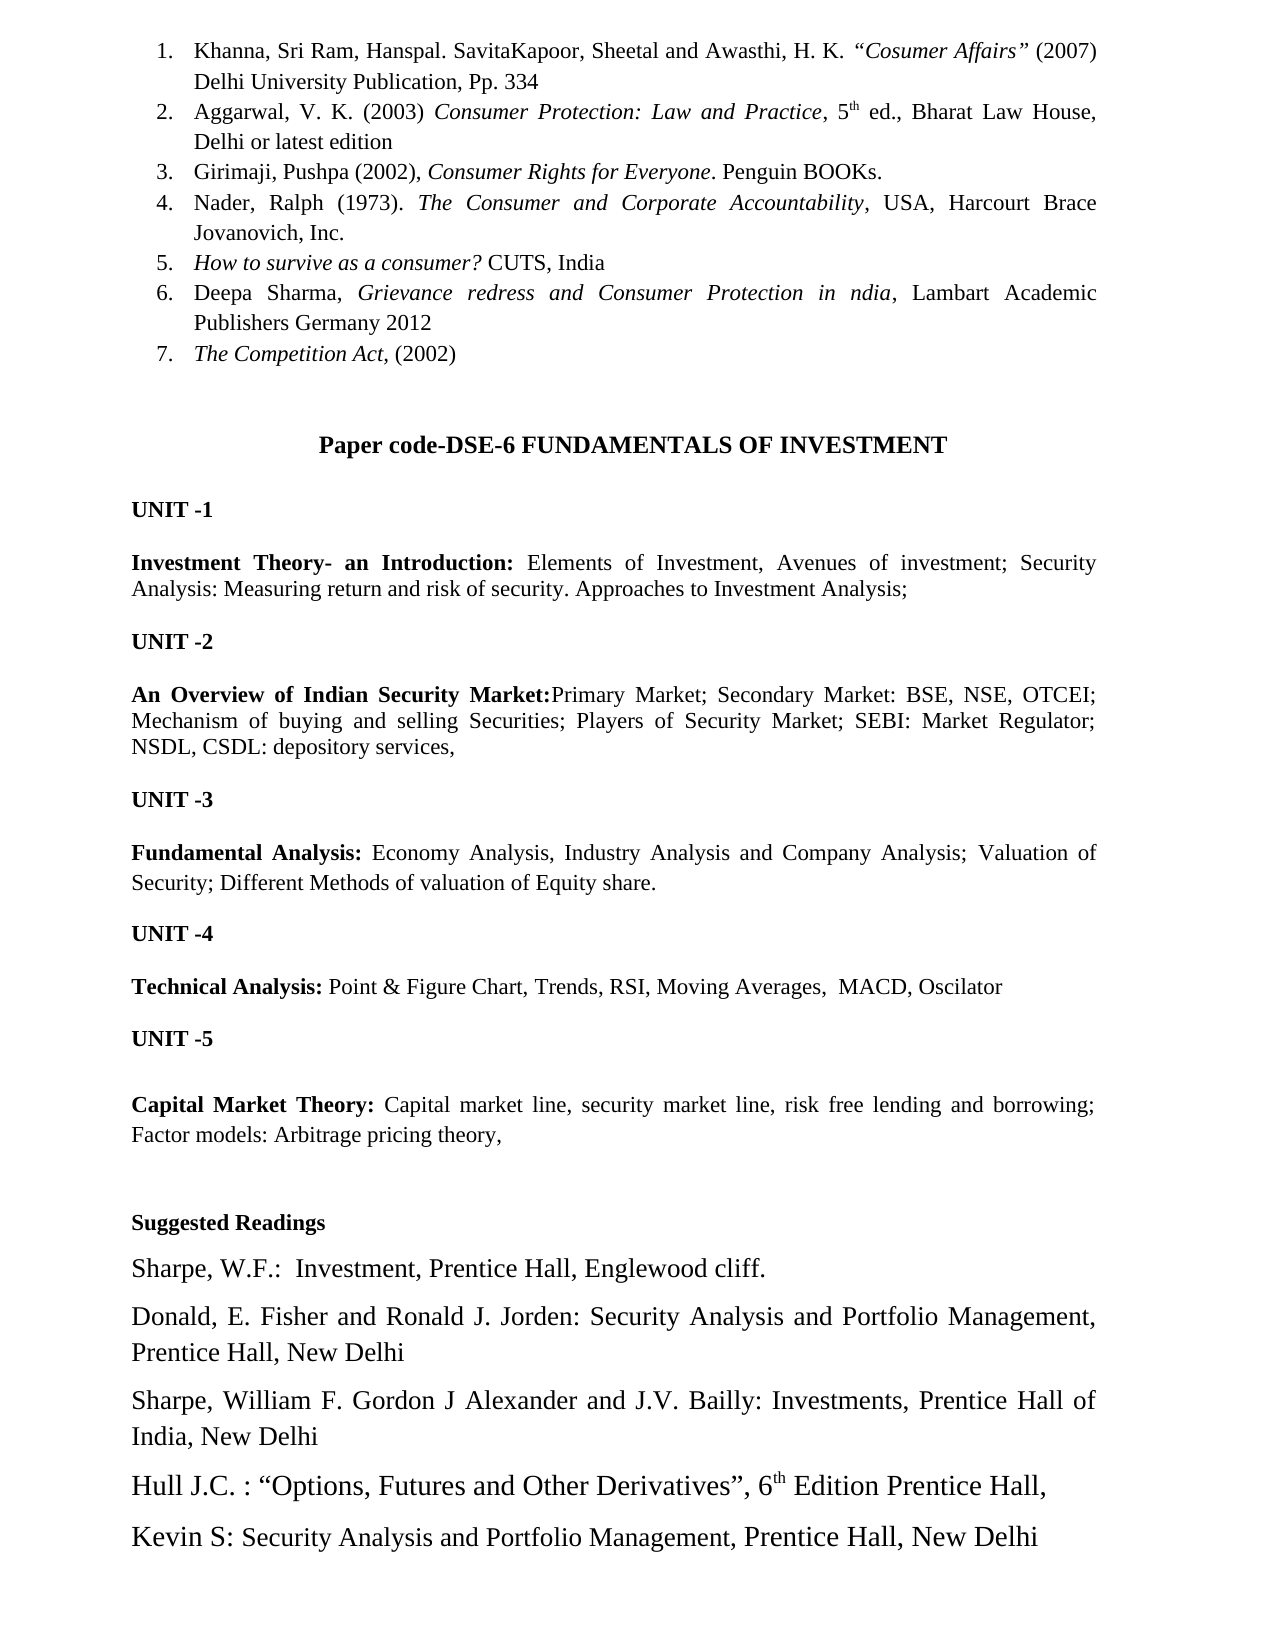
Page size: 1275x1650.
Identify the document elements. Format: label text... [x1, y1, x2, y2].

text Technical Analysis: Point & Figure Chart, Trends, RSI, Moving Averages, MACD, Oscilator [131, 973, 1097, 999]
text UNIT -1 [131, 496, 1097, 523]
text Fundamental Analysis: Economy Analysis, Industry Analysis and Company Analysis; Valuation of Security; Different Methods of valuation of Equity share. [131, 839, 1097, 895]
list The Competition Act, (2002) [156, 339, 1097, 366]
text Kevin S: Security Analysis and Portfolio Management, Prentice Hall, New Delhi [131, 1519, 1097, 1553]
list Aggarwal, V. K. (2003) Consumer Protection: Law and Practice, 5th ed., Bharat Law House, Delhi or latest edition [156, 98, 1097, 154]
text An Overview of Indian Security Market:Primary Market; Secondary Market: BSE, NSE, OTCEI; Mechanism of buying and selling Securities; Players of Security Market; SEBI: Market Regulator; NSDL, CSDL: depository services, [131, 681, 1097, 760]
text Paper code-DSE-6 FUNDAMENTALS OF INVESTMENT [169, 430, 1097, 459]
text UNIT -3 [131, 786, 1097, 812]
text Hull J.C. : “Options, Futures and Other Derivatives”, 6th Edition Prentice Hall, [131, 1468, 1097, 1502]
text Capital Market Theory: Capital market line, security market line, risk free lending and borrowing; Factor models: Arbitrage pricing theory, [131, 1091, 1097, 1147]
text Sharpe, W.F.: Investment, Prentice Hall, Englewood cliff. [131, 1252, 1097, 1283]
list Deepa Sharma, Grievance redress and Consumer Protection in ndia, Lambart Academic Publishers Germany 2012 [156, 279, 1097, 336]
list Girimaji, Pushpa (2002), Consumer Rights for Everyone. Penguin BOOKs. [156, 158, 1097, 185]
text UNIT -4 [131, 920, 1097, 946]
list Khanna, Sri Ram, Hanspal. SavitaKapoor, Sheetal and Awasthi, H. K. “Cosumer Affairs” (2007) Delhi University Publication, Pp. 334 [156, 37, 1097, 94]
text UNIT -5 [131, 1026, 1097, 1052]
list Nader, Ralph (1973). The Consumer and Corporate Accountability, USA, Harcourt Brace Jovanovich, Inc. [156, 188, 1097, 245]
list How to survive as a consumer? CUTS, India [156, 249, 1097, 275]
text UNIT -2 [131, 628, 1097, 654]
text Investment Theory- an Introduction: Elements of Investment, Avenues of investment; Security Analysis: Measuring return and risk of security. Approaches to Investment Analysis; [131, 549, 1097, 602]
text Donald, E. Fisher and Ronald J. Jorden: Security Analysis and Portfolio Management, Prentice Hall, New Delhi [131, 1300, 1097, 1367]
text Suggested Readings [131, 1209, 1097, 1236]
text Sharpe, William F. Gordon J Alexander and J.V. Bailly: Investments, Prentice Hall of India, New Delhi [131, 1384, 1097, 1451]
